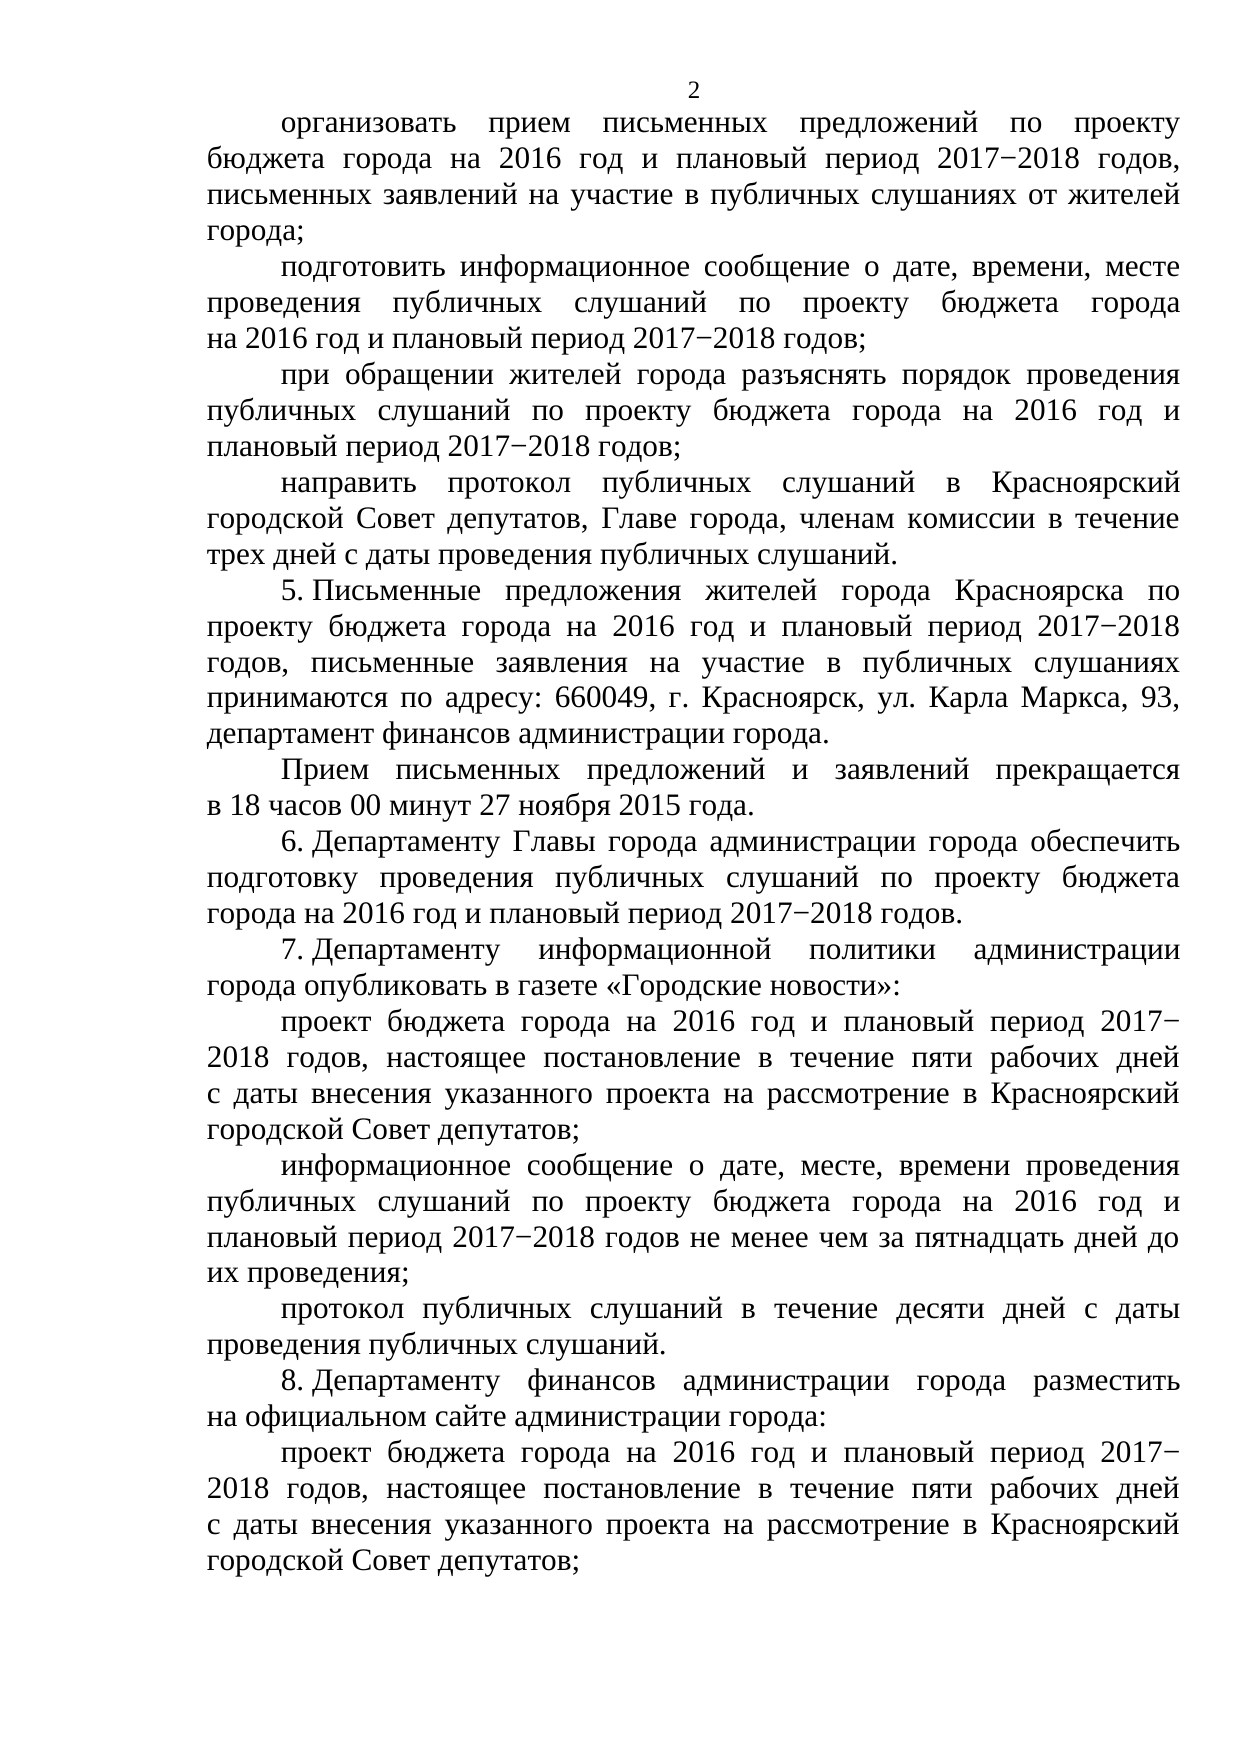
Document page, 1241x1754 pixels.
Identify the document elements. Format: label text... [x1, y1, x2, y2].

text проект бюджета города на 2016 год и плановый период 2017− 2018 годов, настоящее постановление в течение пяти рабочих дней с даты внесения указанного проекта на рассмотрение в Красноярский городской Совет депутатов; [207, 1433, 1181, 1577]
text при обращении жителей города разъяснять порядок проведения публичных слушаний по проекту бюджета города на 2016 год и плановый период 2017−2018 годов; [207, 355, 1181, 463]
text проект бюджета города на 2016 год и плановый период 2017− 2018 годов, настоящее постановление в течение пяти рабочих дней с даты внесения указанного проекта на рассмотрение в Красноярский городской Совет депутатов; [207, 1002, 1181, 1146]
text 8. Департаменту финансов администрации города разместить на официальном сайте администрации города: [207, 1362, 1181, 1433]
text подготовить информационное сообщение о дате, времени, месте проведения публичных слушаний по проекту бюджета города на 2016 год и плановый период 2017−2018 годов; [207, 247, 1181, 355]
text направить протокол публичных слушаний в Красноярский городской Совет депутатов, Главе города, членам комиссии в течение трех дней с даты проведения публичных слушаний. [207, 463, 1181, 571]
text организовать прием письменных предложений по проекту бюджета города на 2016 год и плановый период 2017−2018 годов, письменных заявлений на участие в публичных слушаниях от жителей города; [207, 104, 1181, 247]
text 6. Департаменту Главы города администрации города обеспечить подготовку проведения публичных слушаний по проекту бюджета города на 2016 год и плановый период 2017−2018 годов. [207, 822, 1181, 930]
text 7. Департаменту информационной политики администрации города опубликовать в газете «Городские новости»: [207, 930, 1181, 1002]
text протокол публичных слушаний в течение десяти дней с даты проведения публичных слушаний. [207, 1290, 1181, 1362]
text 5. Письменные предложения жителей города Красноярска по проекту бюджета города на 2016 год и плановый период 2017−2018 годов, письменные заявления на участие в публичных слушаниях принимаются по адресу: . Красноярск, ул. Карла Маркса, 93, департамент финансов администрации города. [207, 571, 1181, 751]
text Прием письменных предложений и заявлений прекращается в 18 часов 00 минут 27 ноября 2015 года. [207, 751, 1181, 822]
